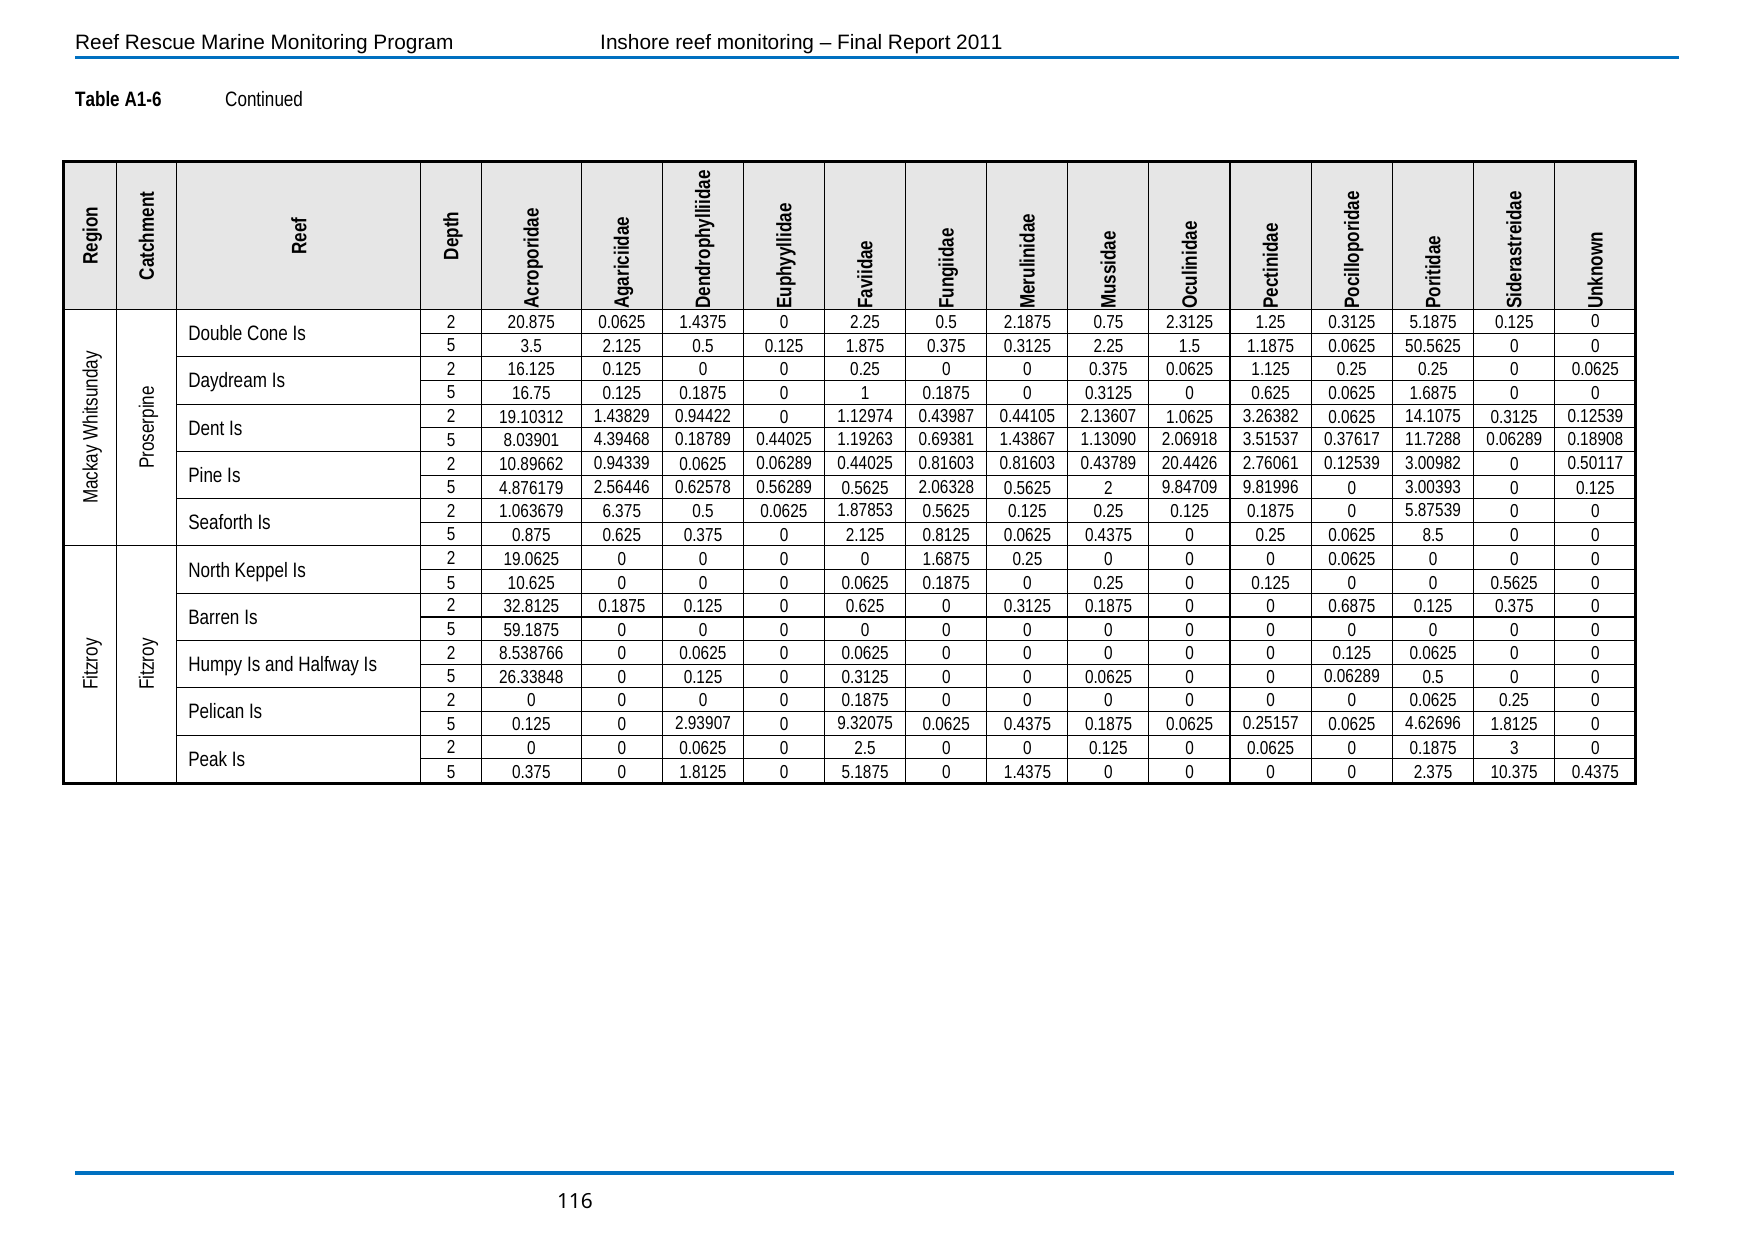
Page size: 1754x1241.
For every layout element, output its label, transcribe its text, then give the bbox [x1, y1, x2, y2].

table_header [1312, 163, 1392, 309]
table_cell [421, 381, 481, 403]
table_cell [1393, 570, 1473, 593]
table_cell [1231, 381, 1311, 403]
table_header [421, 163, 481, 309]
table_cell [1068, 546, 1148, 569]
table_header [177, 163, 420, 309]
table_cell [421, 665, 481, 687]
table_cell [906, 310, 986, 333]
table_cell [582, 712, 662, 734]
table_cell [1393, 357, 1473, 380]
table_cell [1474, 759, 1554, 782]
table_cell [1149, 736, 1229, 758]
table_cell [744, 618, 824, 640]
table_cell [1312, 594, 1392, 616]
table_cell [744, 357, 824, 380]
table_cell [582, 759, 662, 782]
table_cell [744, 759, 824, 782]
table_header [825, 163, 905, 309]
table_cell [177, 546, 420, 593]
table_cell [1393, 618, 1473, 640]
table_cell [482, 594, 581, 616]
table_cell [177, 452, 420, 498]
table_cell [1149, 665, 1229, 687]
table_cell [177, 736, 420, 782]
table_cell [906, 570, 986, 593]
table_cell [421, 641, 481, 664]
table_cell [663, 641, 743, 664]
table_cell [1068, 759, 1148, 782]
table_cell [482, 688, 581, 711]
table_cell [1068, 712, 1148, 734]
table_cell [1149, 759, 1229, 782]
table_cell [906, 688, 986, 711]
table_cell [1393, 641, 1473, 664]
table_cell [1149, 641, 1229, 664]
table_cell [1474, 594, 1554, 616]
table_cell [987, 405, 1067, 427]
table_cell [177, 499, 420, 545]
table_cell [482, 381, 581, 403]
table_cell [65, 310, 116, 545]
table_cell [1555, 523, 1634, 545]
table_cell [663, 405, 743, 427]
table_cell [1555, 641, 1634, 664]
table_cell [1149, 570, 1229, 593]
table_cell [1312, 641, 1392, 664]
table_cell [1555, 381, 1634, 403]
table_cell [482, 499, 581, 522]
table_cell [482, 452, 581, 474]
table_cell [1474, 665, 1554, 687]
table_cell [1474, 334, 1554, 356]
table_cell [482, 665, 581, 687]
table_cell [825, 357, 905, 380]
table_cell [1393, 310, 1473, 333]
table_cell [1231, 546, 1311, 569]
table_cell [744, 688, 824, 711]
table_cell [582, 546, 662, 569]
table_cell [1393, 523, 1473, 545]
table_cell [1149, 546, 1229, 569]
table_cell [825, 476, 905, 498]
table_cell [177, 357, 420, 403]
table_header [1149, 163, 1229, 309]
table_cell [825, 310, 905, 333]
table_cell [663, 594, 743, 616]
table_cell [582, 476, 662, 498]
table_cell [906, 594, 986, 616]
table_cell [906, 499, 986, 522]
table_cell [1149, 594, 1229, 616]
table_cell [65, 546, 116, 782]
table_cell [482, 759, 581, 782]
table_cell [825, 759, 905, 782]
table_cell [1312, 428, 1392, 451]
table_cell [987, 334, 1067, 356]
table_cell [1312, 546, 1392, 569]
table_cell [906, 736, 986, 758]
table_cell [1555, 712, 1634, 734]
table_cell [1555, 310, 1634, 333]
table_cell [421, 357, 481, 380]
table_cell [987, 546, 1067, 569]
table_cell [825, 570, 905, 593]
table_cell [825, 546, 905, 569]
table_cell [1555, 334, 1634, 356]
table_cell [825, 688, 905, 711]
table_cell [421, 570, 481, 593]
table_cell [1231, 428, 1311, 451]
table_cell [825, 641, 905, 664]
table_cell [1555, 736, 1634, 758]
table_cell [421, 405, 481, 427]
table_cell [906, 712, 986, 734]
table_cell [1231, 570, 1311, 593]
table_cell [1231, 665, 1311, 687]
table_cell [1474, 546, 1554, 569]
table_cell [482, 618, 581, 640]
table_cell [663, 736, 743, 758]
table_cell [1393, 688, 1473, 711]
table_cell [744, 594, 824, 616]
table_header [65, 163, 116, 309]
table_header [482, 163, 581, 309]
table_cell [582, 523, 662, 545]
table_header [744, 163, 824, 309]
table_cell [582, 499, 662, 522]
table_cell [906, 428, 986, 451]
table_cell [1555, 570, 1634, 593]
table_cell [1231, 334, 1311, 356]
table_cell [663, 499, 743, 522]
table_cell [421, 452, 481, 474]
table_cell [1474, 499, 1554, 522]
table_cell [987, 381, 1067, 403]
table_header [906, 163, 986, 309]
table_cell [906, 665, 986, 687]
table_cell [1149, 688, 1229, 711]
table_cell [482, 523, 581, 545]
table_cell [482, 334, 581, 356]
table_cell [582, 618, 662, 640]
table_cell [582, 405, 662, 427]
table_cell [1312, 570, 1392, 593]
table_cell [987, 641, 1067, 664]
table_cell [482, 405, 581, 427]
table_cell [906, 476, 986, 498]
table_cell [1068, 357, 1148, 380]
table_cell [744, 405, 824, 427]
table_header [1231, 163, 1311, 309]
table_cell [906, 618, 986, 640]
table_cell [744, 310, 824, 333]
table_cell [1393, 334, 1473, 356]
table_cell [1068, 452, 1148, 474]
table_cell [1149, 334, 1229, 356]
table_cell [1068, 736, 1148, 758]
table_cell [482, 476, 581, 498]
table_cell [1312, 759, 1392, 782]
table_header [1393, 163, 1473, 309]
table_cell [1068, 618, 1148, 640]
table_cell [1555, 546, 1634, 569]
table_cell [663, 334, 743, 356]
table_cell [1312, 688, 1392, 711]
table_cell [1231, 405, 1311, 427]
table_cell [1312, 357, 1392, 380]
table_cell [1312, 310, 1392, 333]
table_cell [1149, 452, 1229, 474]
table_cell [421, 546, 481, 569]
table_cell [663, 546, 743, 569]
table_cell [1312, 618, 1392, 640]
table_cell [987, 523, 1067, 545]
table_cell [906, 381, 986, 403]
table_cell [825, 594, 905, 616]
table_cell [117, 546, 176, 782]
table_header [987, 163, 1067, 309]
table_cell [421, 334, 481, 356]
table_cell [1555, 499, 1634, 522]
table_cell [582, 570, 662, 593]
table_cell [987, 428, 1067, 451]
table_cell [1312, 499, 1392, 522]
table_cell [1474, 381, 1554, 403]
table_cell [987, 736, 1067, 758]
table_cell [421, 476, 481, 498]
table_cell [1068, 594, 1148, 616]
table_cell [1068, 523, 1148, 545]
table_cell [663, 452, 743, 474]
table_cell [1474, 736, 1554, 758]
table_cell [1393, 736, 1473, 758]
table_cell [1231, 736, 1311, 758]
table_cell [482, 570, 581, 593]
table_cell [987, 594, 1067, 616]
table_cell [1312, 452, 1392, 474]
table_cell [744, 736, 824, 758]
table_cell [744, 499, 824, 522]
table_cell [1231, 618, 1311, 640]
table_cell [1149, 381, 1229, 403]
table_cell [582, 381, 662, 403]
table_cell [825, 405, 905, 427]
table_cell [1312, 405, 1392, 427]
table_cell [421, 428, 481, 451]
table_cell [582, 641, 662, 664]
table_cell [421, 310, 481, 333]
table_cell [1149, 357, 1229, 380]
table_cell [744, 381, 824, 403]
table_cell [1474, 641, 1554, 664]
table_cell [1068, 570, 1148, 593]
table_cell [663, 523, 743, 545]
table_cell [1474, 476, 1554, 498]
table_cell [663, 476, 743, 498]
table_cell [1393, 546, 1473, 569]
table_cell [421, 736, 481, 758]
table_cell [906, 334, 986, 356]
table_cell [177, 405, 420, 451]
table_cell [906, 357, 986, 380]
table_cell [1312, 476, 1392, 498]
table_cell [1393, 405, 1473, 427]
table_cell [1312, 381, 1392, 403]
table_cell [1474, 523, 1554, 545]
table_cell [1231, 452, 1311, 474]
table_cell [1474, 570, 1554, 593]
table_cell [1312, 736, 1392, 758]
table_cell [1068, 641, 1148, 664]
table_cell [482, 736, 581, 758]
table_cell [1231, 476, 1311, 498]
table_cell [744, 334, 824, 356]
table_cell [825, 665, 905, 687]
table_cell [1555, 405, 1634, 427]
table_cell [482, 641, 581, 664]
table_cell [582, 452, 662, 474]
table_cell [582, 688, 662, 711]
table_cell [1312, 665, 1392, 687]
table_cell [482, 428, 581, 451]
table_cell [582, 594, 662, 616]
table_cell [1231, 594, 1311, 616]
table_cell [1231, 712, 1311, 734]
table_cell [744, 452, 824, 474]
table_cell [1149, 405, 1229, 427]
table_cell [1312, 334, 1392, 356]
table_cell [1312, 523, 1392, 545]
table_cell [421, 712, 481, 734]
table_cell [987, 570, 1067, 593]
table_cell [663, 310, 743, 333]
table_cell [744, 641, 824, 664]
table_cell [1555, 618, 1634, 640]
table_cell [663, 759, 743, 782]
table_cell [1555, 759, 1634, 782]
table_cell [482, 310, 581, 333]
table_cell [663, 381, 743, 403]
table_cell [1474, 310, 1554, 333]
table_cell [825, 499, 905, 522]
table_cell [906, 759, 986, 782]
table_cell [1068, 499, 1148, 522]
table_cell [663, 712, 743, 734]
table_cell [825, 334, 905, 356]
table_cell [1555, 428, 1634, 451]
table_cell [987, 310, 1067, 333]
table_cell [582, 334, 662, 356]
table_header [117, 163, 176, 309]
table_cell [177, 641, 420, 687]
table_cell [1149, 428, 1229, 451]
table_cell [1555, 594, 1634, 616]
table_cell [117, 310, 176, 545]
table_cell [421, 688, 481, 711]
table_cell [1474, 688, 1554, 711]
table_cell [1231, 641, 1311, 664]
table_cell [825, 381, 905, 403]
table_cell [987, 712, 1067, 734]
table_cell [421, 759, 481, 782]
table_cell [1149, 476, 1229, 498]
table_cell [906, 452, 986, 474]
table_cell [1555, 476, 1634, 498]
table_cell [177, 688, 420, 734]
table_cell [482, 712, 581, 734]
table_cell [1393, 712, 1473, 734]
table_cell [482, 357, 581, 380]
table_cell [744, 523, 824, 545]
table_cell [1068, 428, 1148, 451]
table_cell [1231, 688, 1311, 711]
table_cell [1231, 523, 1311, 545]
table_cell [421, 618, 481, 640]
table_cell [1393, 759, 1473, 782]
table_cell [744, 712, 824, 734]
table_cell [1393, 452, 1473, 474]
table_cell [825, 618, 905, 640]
text Table A1-6 Continued [75, 87, 1679, 111]
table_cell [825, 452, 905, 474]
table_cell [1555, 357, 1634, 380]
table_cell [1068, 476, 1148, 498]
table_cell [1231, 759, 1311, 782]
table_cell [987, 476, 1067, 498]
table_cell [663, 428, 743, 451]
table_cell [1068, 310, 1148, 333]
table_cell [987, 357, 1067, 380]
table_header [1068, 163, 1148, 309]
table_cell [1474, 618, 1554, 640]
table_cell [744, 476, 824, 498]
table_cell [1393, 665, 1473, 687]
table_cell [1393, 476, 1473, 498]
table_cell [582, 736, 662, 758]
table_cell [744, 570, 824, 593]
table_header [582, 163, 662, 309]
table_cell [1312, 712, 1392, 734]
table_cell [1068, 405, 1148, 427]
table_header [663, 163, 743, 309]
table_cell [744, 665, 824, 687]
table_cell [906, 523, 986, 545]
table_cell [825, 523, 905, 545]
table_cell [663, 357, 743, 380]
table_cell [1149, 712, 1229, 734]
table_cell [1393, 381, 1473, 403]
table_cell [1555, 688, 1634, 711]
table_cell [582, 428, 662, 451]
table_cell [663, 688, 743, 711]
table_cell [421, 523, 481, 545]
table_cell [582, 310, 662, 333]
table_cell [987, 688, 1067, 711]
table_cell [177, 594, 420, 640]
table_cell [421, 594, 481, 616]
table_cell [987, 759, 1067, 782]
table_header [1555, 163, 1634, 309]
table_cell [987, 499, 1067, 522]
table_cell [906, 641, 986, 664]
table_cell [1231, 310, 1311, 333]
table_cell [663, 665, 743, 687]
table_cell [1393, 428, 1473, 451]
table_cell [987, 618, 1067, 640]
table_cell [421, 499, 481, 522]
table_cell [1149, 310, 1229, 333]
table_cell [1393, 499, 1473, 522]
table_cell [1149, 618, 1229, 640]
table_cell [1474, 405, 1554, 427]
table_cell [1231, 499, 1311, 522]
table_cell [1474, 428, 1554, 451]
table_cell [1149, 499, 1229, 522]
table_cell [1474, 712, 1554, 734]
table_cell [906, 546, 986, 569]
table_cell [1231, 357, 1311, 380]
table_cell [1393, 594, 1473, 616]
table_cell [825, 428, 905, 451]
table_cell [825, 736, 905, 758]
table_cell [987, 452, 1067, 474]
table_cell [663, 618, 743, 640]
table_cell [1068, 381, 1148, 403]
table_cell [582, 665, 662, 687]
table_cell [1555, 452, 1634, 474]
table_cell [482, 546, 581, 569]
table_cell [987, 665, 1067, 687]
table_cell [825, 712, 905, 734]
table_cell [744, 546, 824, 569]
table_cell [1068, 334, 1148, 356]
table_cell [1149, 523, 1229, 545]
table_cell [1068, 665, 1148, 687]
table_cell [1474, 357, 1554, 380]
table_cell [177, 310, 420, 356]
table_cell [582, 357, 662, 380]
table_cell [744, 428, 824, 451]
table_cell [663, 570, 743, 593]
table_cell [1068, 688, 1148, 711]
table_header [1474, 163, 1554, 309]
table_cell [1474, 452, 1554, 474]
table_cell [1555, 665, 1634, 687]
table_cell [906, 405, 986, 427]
